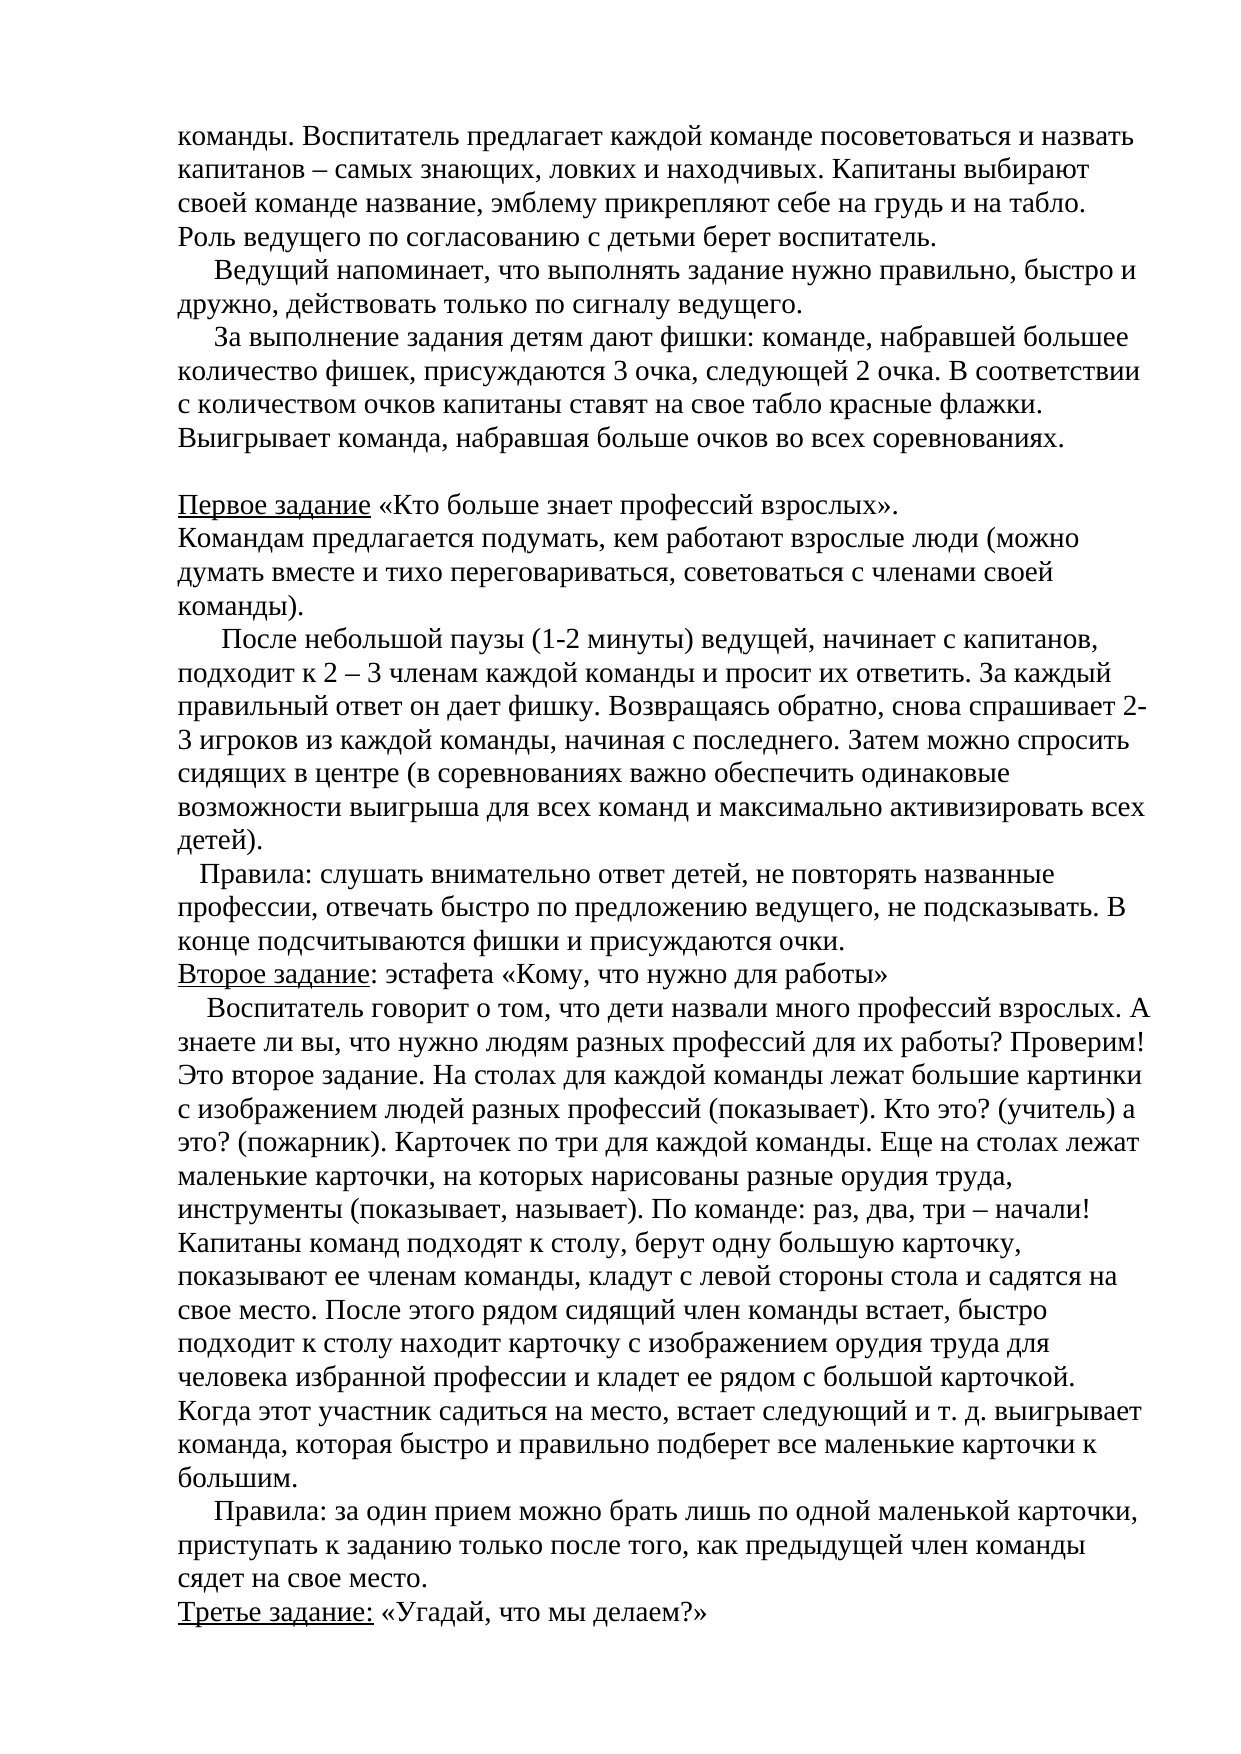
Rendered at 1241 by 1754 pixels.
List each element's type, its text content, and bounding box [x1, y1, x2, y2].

text Воспитатель говорит о том, что дети назвали много профессий взрослых. А знаете ли вы, что нужно людям разных профессий для их работы? Проверим! Это второе задание. На столах для каждой команды лежат большие картинки с изображением людей разных профессий (показывает). Кто это? (учитель) а это? (пожарник). Карточек по три для каждой команды. Еще на столах лежат маленькие карточки, на которых нарисованы разные орудия труда, инструменты (показывает, называет). По команде: раз, два, три – начали! Капитаны команд подходят к столу, берут одну большую карточку, показывают ее членам команды, кладут с левой стороны стола и садятся на свое место. После этого рядом сидящий член команды встает, быстро подходит к столу находит карточку с изображением орудия труда для человека избранной профессии и кладет ее рядом с большой карточкой. Когда этот участник садиться на место, встает следующий и т. д. выигрывает команда, которая быстро и правильно подберет все маленькие карточки к большим. [177, 990, 1152, 1493]
text Правила: за один прием можно брать лишь по одной маленькой карточки, приступать к заданию только после того, как предыдущей член команды сядет на свое место. [177, 1493, 1152, 1594]
text Второе задание: эстафета «Кому, что нужно для работы» [177, 957, 1152, 990]
text Первое задание «Кто больше знает профессий взрослых». [177, 487, 1152, 521]
text За выполнение задания детям дают фишки: команде, набравшей большее количество фишек, присуждаются 3 очка, следующей 2 очка. В соответствии с количеством очков капитаны ставят на свое табло красные флажки. Выигрывает команда, набравшая больше очков во всех соревнованиях. [177, 319, 1152, 453]
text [177, 118, 1152, 252]
text Ведущий напоминает, что выполнять задание нужно правильно, быстро и дружно, действовать только по сигналу ведущего. [177, 252, 1152, 319]
text Правила: слушать внимательно ответ детей, не повторять названные профессии, отвечать быстро по предложению ведущего, не подсказывать. В конце подсчитываются фишки и присуждаются очки. [177, 856, 1152, 957]
text Командам предлагается подумать, кем работают взрослые люди (можно думать вместе и тихо переговариваться, советоваться с членами своей команды). [177, 521, 1152, 621]
text После небольшой паузы (1-2 минуты) ведущей, начинает с капитанов, подходит к 2 – 3 членам каждой команды и просит их ответить. За каждый правильный ответ он дает фишку. Возвращаясь обратно, снова спрашивает 2-3 игроков из каждой команды, начиная с последнего. Затем можно спросить сидящих в центре (в соревнованиях важно обеспечить одинаковые возможности выигрыша для всех команд и максимально активизировать всех детей). [177, 621, 1152, 856]
text Третье задание: «Угадай, что мы делаем?» [177, 1594, 1152, 1627]
